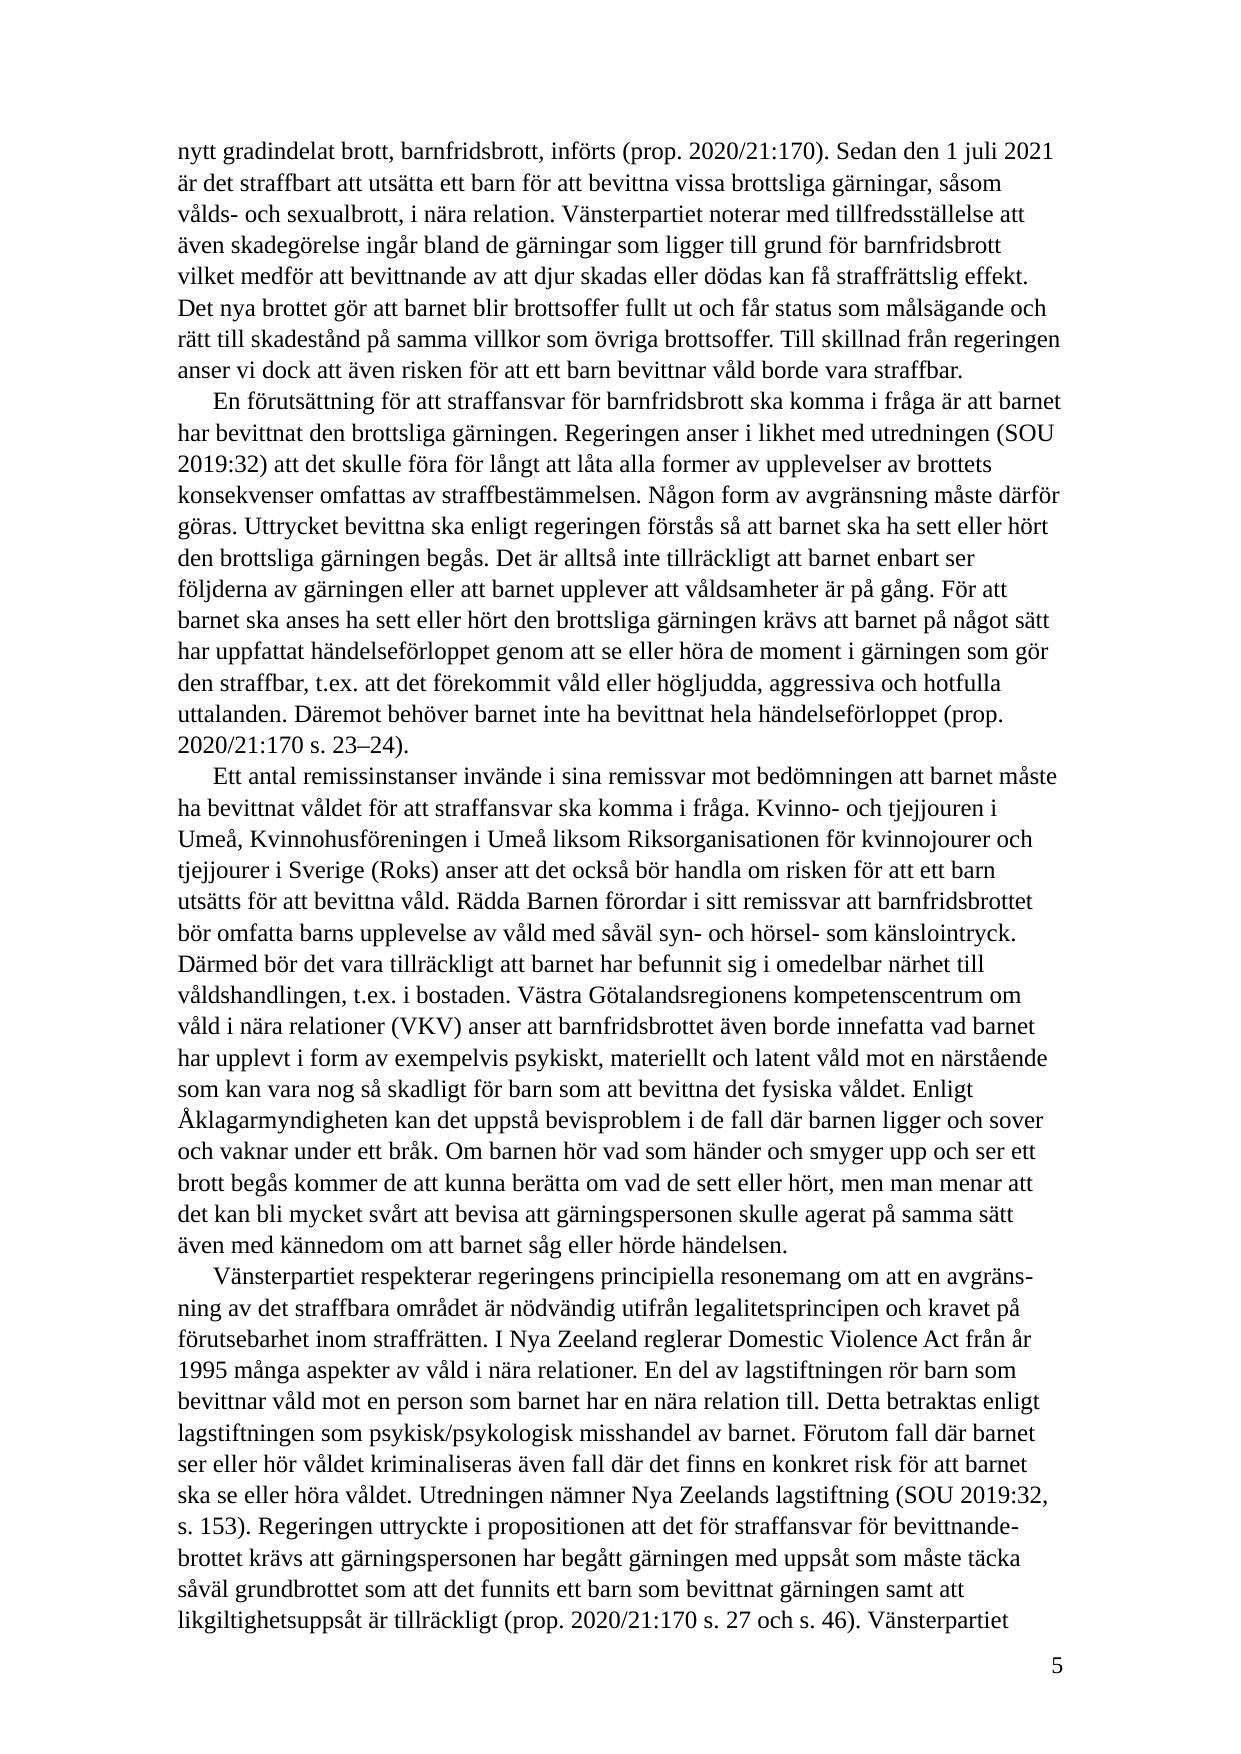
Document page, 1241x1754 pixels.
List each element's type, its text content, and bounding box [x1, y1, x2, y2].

text Ett antal remissinstanser invände i sina remissvar mot bedömningen att barnet måste ha bevittnat våldet för att straffansvar ska komma i fråga. Kvinno- och tjejjouren i Umeå, Kvinnohusföreningen i Umeå liksom Riksorganisationen för kvinnojourer och tjejjourer i Sverige (Roks) anser att det också bör handla om risken för att ett barn utsätts för att bevittna våld. Rädda Barnen förordar i sitt remissvar att barnfridsbrottet bör omfatta barns upplevelse av våld med såväl syn- och hörsel- som känslointryck. Därmed bör det vara tillräckligt att barnet har befunnit sig i omedelbar närhet till våldshandlingen, t.ex. i bostaden. Västra Götalandsregionens kompetenscentrum om våld i nära relationer (VKV) anser att barnfridsbrottet även borde innefatta vad barnet har upplevt i form av exempelvis psykiskt, materiellt och latent våld mot en närstående som kan vara nog så skadligt för barn som att bevittna det fysiska våldet. Enligt Åklagarmyndigheten kan det uppstå bevisproblem i de fall där barnen ligger och sover och vaknar under ett bråk. Om barnen hör vad som händer och smyger upp och ser ett brott begås kommer de att kunna berätta om vad de sett eller hört, men man menar att det kan bli mycket svårt att bevisa att gärningspersonen skulle agerat på samma sätt även med kännedom om att barnet såg eller hörde händelsen. [177, 759, 1063, 1259]
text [177, 134, 1063, 384]
text En förutsättning för att straffansvar för barnfridsbrott ska komma i fråga är att barnet har bevittnat den brottsliga gärningen. Regeringen anser i likhet med utredningen (SOU 2019:32) att det skulle föra för långt att låta alla former av upplevelser av brottets konsekvenser omfattas av straffbestämmelsen. Någon form av avgränsning måste därför göras. Uttrycket bevittna ska enligt regeringen förstås så att barnet ska ha sett eller hört den brottsliga gärningen begås. Det är alltså inte tillräckligt att barnet enbart ser följderna av gärningen eller att barnet upplever att våldsamheter är på gång. För att barnet ska anses ha sett eller hört den brottsliga gärningen krävs att barnet på något sätt har uppfattat händelseförloppet genom att se eller höra de moment i gärningen som gör den straffbar, t.ex. att det förekommit våld eller högljudda, aggressiva och hotfulla uttalanden. Däremot behöver barnet inte ha bevittnat hela händelseförloppet (prop. 2020/21:170 s. 23–24). [177, 384, 1063, 759]
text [177, 1259, 1063, 1634]
